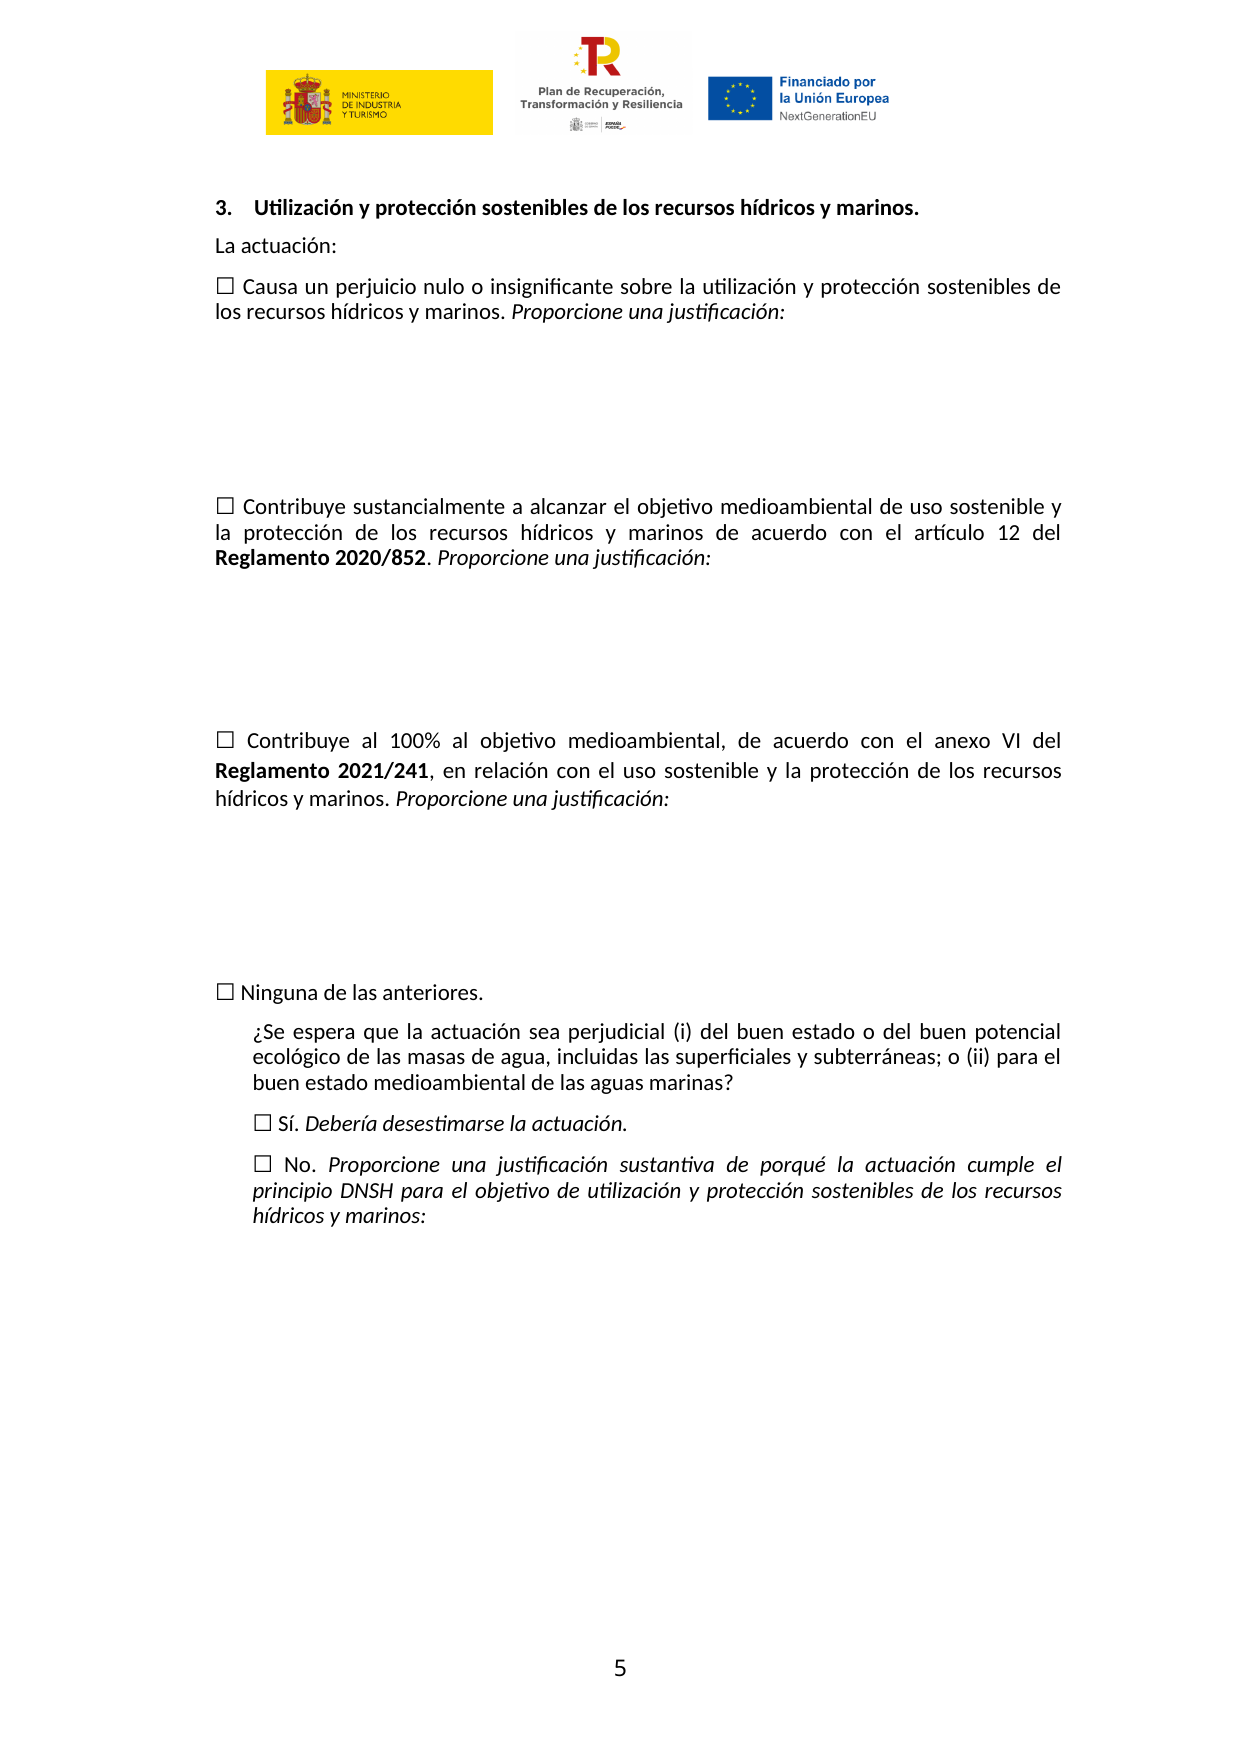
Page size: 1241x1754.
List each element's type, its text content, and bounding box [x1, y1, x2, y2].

list Utilización y protección sostenibles de los recursos hídricos y marinos. [215, 197, 1063, 220]
text No. Proporcione una justificación sustantiva de porqué la actuación cumple el principio DNSH para el objetivo de utilización y protección sostenibles de los recursos hídricos y marinos: [252, 1150, 1063, 1229]
text ¿Se espera que la actuación sea perjudicial (i) del buen estado o del buen potencial ecológico de las masas de agua, incluidas las superficiales y subterráneas; o (ii) para el buen estado medioambiental de las aguas marinas? [252, 1019, 1063, 1096]
text Sí. Debería desestimarse la actuación. [252, 1109, 1063, 1137]
text Contribuye sustancialmente a alcanzar el objetivo medioambiental de uso sostenible y la protección de los recursos hídricos y marinos de acuerdo con el artículo 12 del Reglamento 2020/852. Proporcione una justificación: [215, 492, 1063, 571]
text Causa un perjuicio nulo o insignificante sobre la utilización y protección sostenibles de los recursos hídricos y marinos. Proporcione una justificación: [215, 271, 1063, 325]
text Contribuye al 100% al objetivo medioambiental, de acuerdo con el anexo VI del Reglamento 2021/241, en relación con el uso sostenible y la protección de los recursos hídricos y marinos. Proporcione una justificación: [215, 724, 1063, 812]
picture [265, 70, 493, 135]
picture [514, 31, 899, 135]
text Ninguna de las anteriores. [215, 978, 1063, 1006]
text La actuación: [215, 233, 1063, 258]
